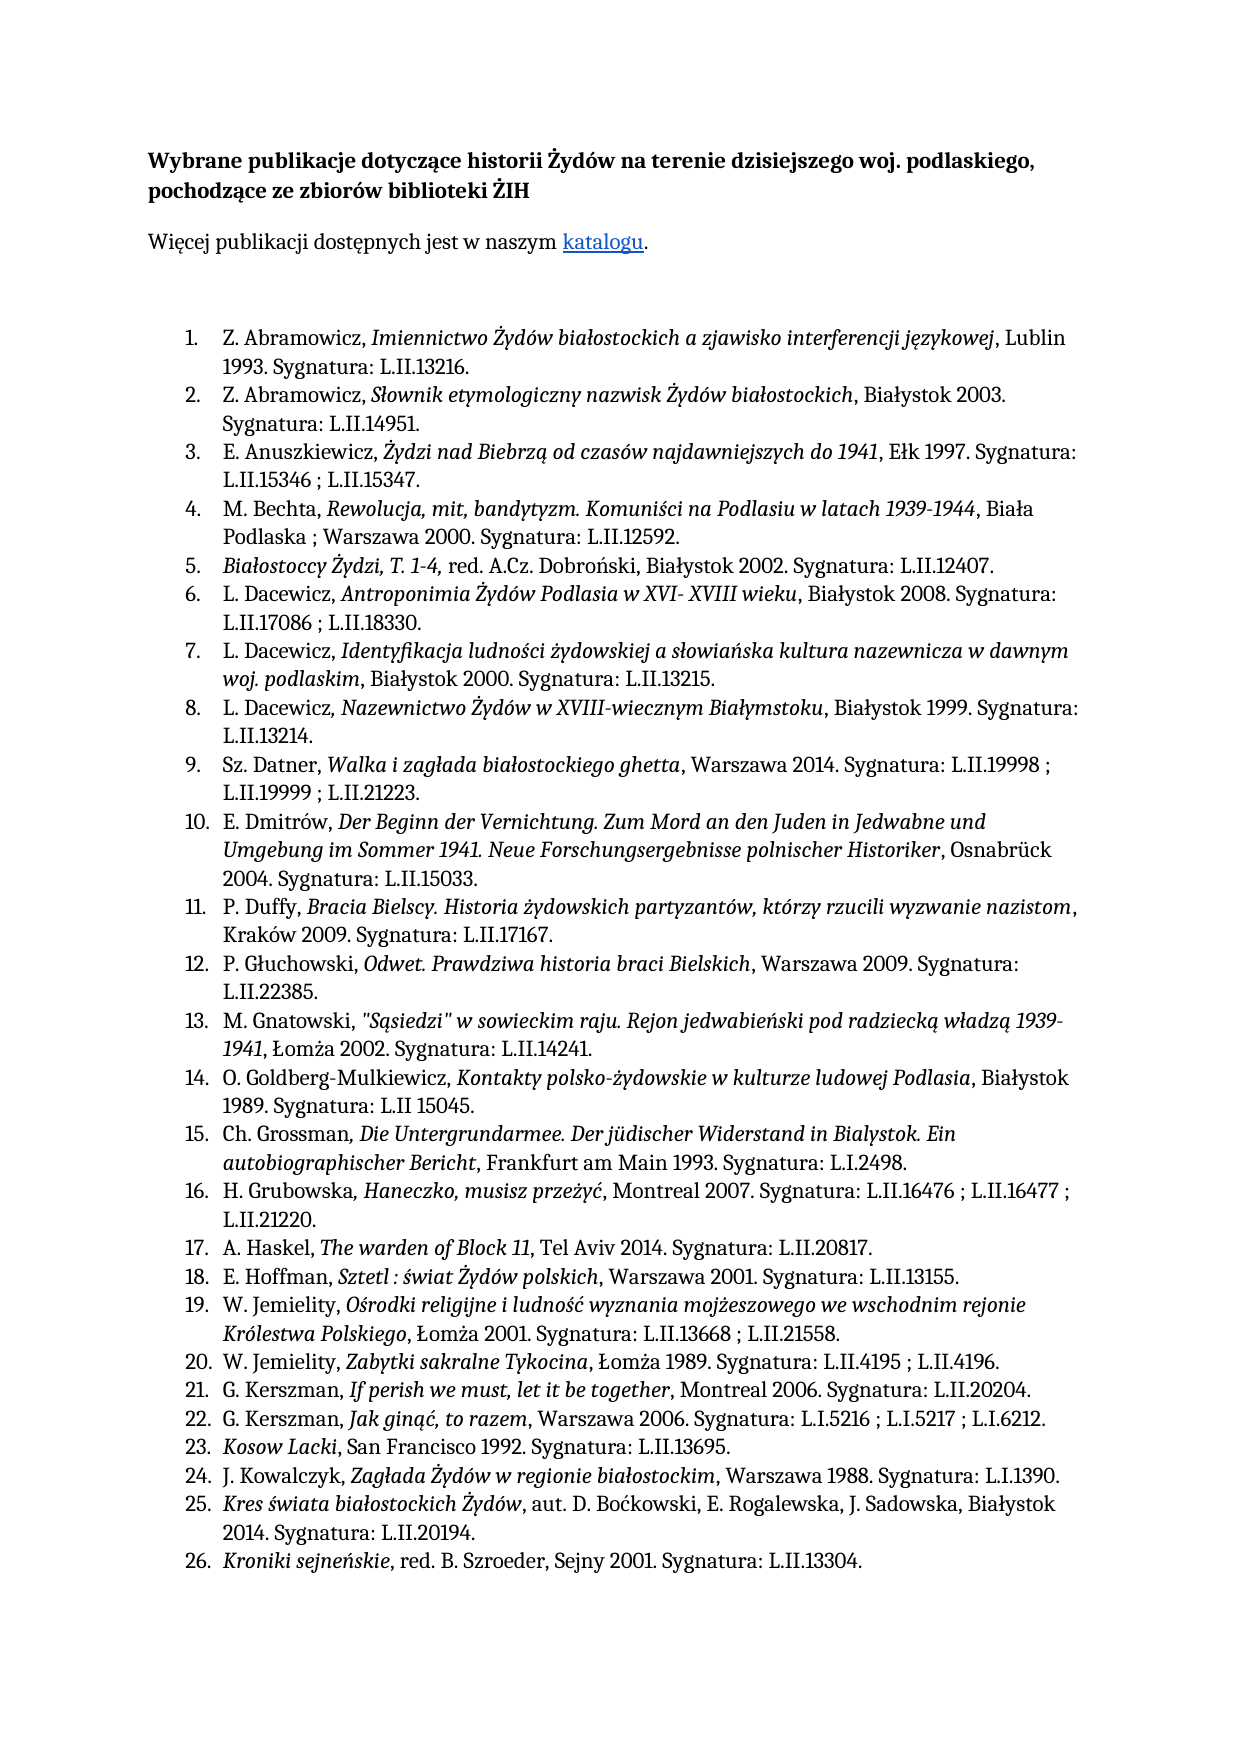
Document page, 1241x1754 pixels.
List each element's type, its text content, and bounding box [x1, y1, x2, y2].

list W. Jemielity, Ośrodki religijne i ludność wyznania mojżeszowego we wschodnim rejonie Królestwa Polskiego, Łomża 2001. Sygnatura: L.II.13668 ; L.II.21558. [185, 1292, 1093, 1347]
list Sz. Datner, Walka i zagłada białostockiego ghetta, Warszawa 2014. Sygnatura: L.II.19998 ; L.II.19999 ; L.II.21223. [185, 752, 1093, 806]
list E. Hoffman, Sztetl : świat Żydów polskich, Warszawa 2001. Sygnatura: L.II.13155. [185, 1263, 1093, 1290]
list Białostoccy Żydzi, T. 1-4, red. A.Cz. Dobroński, Białystok 2002. Sygnatura: L.II.12407. [185, 552, 1093, 579]
list M. Gnatowski, "Sąsiedzi" w sowieckim raju. Rejon jedwabieński pod radziecką władzą 1939-1941, Łomża 2002. Sygnatura: L.II.14241. [185, 1007, 1093, 1062]
list J. Kowalczyk, Zagłada Żydów w regionie białostockim, Warszawa 1988. Sygnatura: L.I.1390. [185, 1462, 1093, 1489]
list L. Dacewicz, Identyfikacja ludności żydowskiej a słowiańska kultura nazewnicza w dawnym woj. podlaskim, Białystok 2000. Sygnatura: L.II.13215. [185, 638, 1093, 693]
list Z. Abramowicz, Imiennictwo Żydów białostockich a zjawisko interferencji językowej, Lublin 1993. Sygnatura: L.II.13216. [185, 325, 1093, 380]
list P. Duffy, Bracia Bielscy. Historia żydowskich partyzantów, którzy rzucili wyzwanie nazistom, Kraków 2009. Sygnatura: L.II.17167. [185, 894, 1093, 948]
text Wybrane publikacje dotyczące historii Żydów na terenie dzisiejszego woj. podlaskiego, pochodzące ze zbiorów biblioteki ŻIH [148, 148, 1093, 204]
list P. Głuchowski, Odwet. Prawdziwa historia braci Bielskich, Warszawa 2009. Sygnatura: L.II.22385. [185, 951, 1093, 1005]
list G. Kerszman, If perish we must, let it be together, Montreal 2006. Sygnatura: L.II.20204. [185, 1377, 1093, 1403]
list W. Jemielity, Zabytki sakralne Tykocina, Łomża 1989. Sygnatura: L.II.4195 ; L.II.4196. [185, 1349, 1093, 1375]
list E. Anuszkiewicz, Żydzi nad Biebrzą od czasów najdawniejszych do 1941, Ełk 1997. Sygnatura: L.II.15346 ; L.II.15347. [185, 439, 1093, 493]
list Ch. Grossman, Die Untergrundarmee. Der jüdischer Widerstand in Bialystok. Ein autobiographischer Bericht, Frankfurt am Main 1993. Sygnatura: L.I.2498. [185, 1121, 1093, 1176]
list L. Dacewicz, Nazewnictwo Żydów w XVIII-wiecznym Białymstoku, Białystok 1999. Sygnatura: L.II.13214. [185, 695, 1093, 749]
list Kroniki sejneńskie, red. B. Szroeder, Sejny 2001. Sygnatura: L.II.13304. [185, 1548, 1093, 1574]
list L. Dacewicz, Antroponimia Żydów Podlasia w XVI- XVIII wieku, Białystok 2008. Sygnatura: L.II.17086 ; L.II.18330. [185, 581, 1093, 636]
list Kosow Lacki, San Francisco 1992. Sygnatura: L.II.13695. [185, 1434, 1093, 1460]
list M. Bechta, Rewolucja, mit, bandytyzm. Komuniści na Podlasiu w latach 1939-1944, Biała Podlaska ; Warszawa 2000. Sygnatura: L.II.12592. [185, 496, 1093, 550]
list H. Grubowska, Haneczko, musisz przeżyć, Montreal 2007. Sygnatura: L.II.16476 ; L.II.16477 ; L.II.21220. [185, 1178, 1093, 1233]
list G. Kerszman, Jak ginąć, to razem, Warszawa 2006. Sygnatura: L.I.5216 ; L.I.5217 ; L.I.6212. [185, 1406, 1093, 1432]
list A. Haskel, The warden of Block 11, Tel Aviv 2014. Sygnatura: L.II.20817. [185, 1235, 1093, 1261]
list O. Goldberg-Mulkiewicz, Kontakty polsko-żydowskie w kulturze ludowej Podlasia, Białystok 1989. Sygnatura: L.II 15045. [185, 1064, 1093, 1119]
list Kres świata białostockich Żydów, aut. D. Boćkowski, E. Rogalewska, J. Sadowska, Białystok 2014. Sygnatura: L.II.20194. [185, 1491, 1093, 1546]
list E. Dmitrów, Der Beginn der Vernichtung. Zum Mord an den Juden in Jedwabne und Umgebung im Sommer 1941. Neue Forschungsergebnisse polnischer Historiker, Osnabrück 2004. Sygnatura: L.II.15033. [185, 808, 1093, 892]
text Więcej publikacji dostępnych jest w naszym katalogu. [148, 229, 1093, 255]
list Z. Abramowicz, Słownik etymologiczny nazwisk Żydów białostockich, Białystok 2003. Sygnatura: L.II.14951. [185, 382, 1093, 437]
